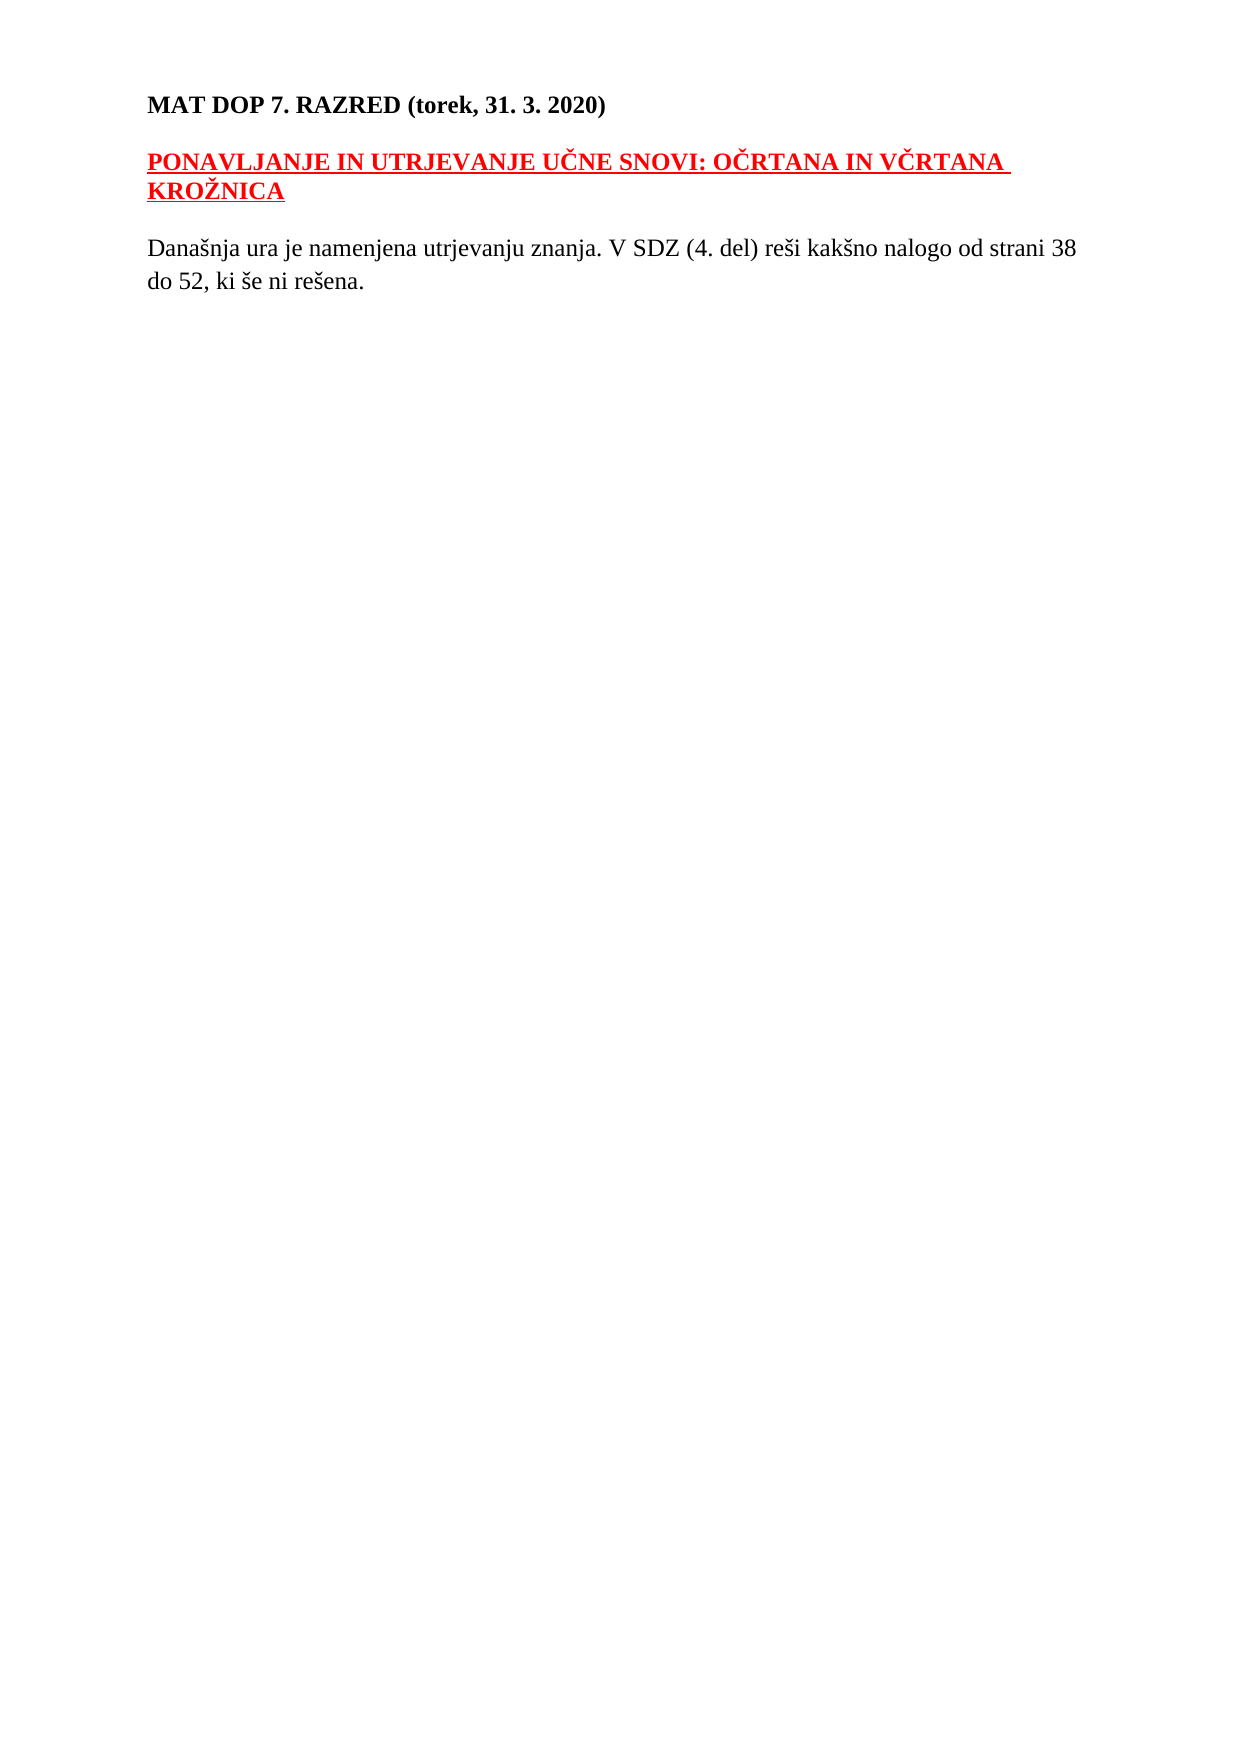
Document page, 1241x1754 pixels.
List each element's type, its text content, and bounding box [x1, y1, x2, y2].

text Današnja ura je namenjena utrjevanju znanja. V SDZ (4. del) reši kakšno nalogo od strani 38 do 52, ki še ni rešena. [147, 233, 1093, 296]
text PONAVLJANJE IN UTRJEVANJE UČNE SNOVI: OČRTANA IN VČRTANA KROŽNICA [147, 147, 1093, 205]
text MAT DOP 7. RAZRED (torek, 31. 3. 2020) [147, 90, 1093, 118]
